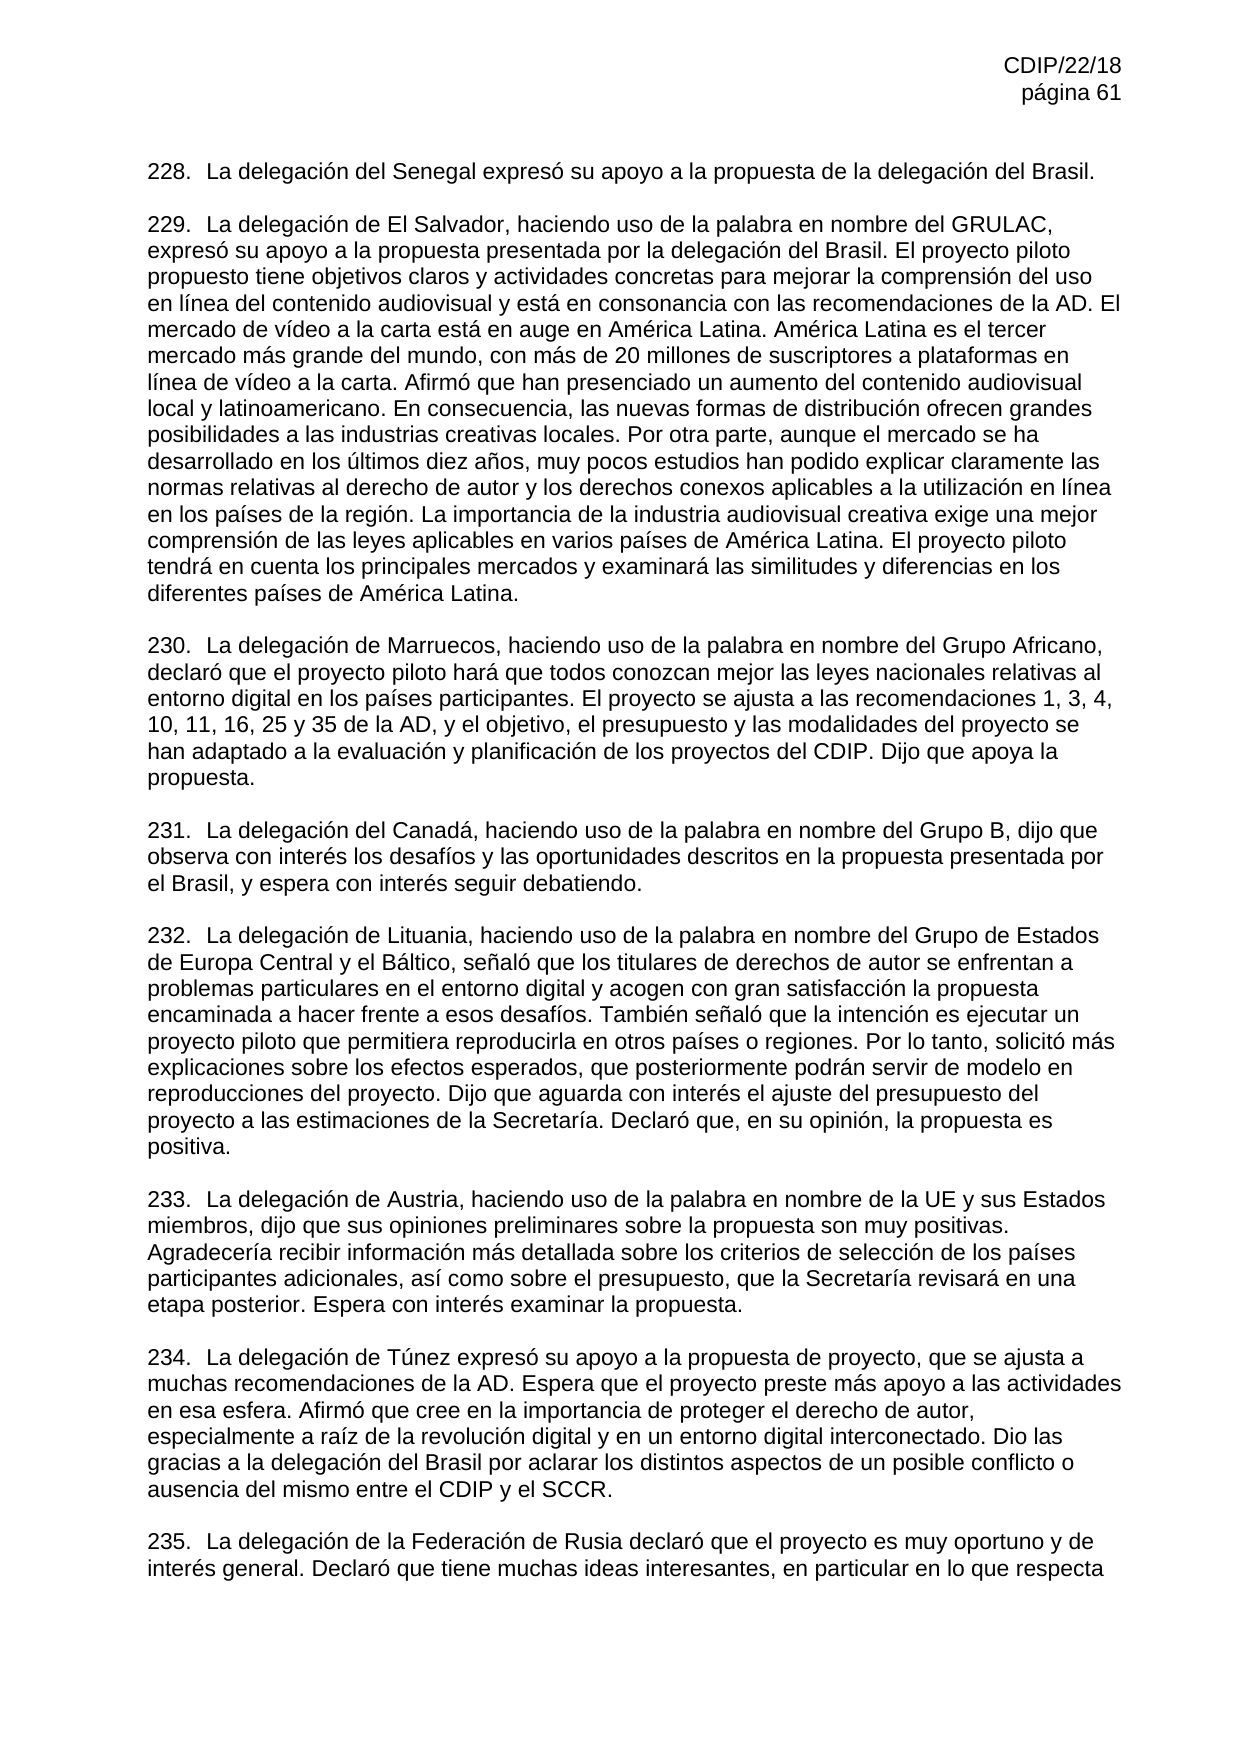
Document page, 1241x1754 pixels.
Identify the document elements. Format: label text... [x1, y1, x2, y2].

list La delegación del Senegal expresó su apoyo a la propuesta de la delegación del Brasil. [147, 158, 1122, 184]
list La delegación de Austria, haciendo uso de la palabra en nombre de la UE y sus Estados miembros, dijo que sus opiniones preliminares sobre la propuesta son muy positivas. Agradecería recibir información más detallada sobre los criterios de selección de los países participantes adicionales, así como sobre el presupuesto, que la Secretaría revisará en una etapa posterior. Espera con interés examinar la propuesta. [147, 1186, 1122, 1317]
list La delegación del Canadá, haciendo uso de la palabra en nombre del Grupo B, dijo que observa con interés los desafíos y las oportunidades descritos en la propuesta presentada por el Brasil, y espera con interés seguir debatiendo. [147, 817, 1122, 896]
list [147, 1528, 1122, 1581]
list La delegación de El Salvador, haciendo uso de la palabra en nombre del GRULAC, expresó su apoyo a la propuesta presentada por la delegación del Brasil. El proyecto piloto propuesto tiene objetivos claros y actividades concretas para mejorar la comprensión del uso en línea del contenido audiovisual y está en consonancia con las recomendaciones de la AD. El mercado de vídeo a la carta está en auge en América Latina. América Latina es el tercer mercado más grande del mundo, con más de 20 millones de suscriptores a plataformas en línea de vídeo a la carta. Afirmó que han presenciado un aumento del contenido audiovisual local y latinoamericano. En consecuencia, las nuevas formas de distribución ofrecen grandes posibilidades a las industrias creativas locales. Por otra parte, aunque el mercado se ha desarrollado en los últimos diez años, muy pocos estudios han podido explicar claramente las normas relativas al derecho de autor y los derechos conexos aplicables a la utilización en línea en los países de la región. La importancia de la industria audiovisual creativa exige una mejor comprensión de las leyes aplicables en varios países de América Latina. El proyecto piloto tendrá en cuenta los principales mercados y examinará las similitudes y diferencias en los diferentes países de América Latina. [147, 211, 1122, 606]
list La delegación de Túnez expresó su apoyo a la propuesta de proyecto, que se ajusta a muchas recomendaciones de la AD. Espera que el proyecto preste más apoyo a las actividades en esa esfera. Afirmó que cree en la importancia de proteger el derecho de autor, especialmente a raíz de la revolución digital y en un entorno digital interconectado. Dio las gracias a la delegación del Brasil por aclarar los distintos aspectos de un posible conflicto o ausencia del mismo entre el CDIP y el SCCR. [147, 1344, 1122, 1502]
list La delegación de Lituania, haciendo uso de la palabra en nombre del Grupo de Estados de Europa Central y el Báltico, señaló que los titulares de derechos de autor se enfrentan a problemas particulares en el entorno digital y acogen con gran satisfacción la propuesta encaminada a hacer frente a esos desafíos. También señaló que la intención es ejecutar un proyecto piloto que permitiera reproducirla en otros países o regiones. Por lo tanto, solicitó más explicaciones sobre los efectos esperados, que posteriormente podrán servir de modelo en reproducciones del proyecto. Dijo que aguarda con interés el ajuste del presupuesto del proyecto a las estimaciones de la Secretaría. Declaró que, en su opinión, la propuesta es positiva. [147, 922, 1122, 1159]
list La delegación de Marruecos, haciendo uso de la palabra en nombre del Grupo Africano, declaró que el proyecto piloto hará que todos conozcan mejor las leyes nacionales relativas al entorno digital en los países participantes. El proyecto se ajusta a las recomendaciones 1, 3, 4, 10, 11, 16, 25 y 35 de la AD, y el objetivo, el presupuesto y las modalidades del proyecto se han adaptado a la evaluación y planificación de los proyectos del CDIP. Dijo que apoya la propuesta. [147, 632, 1122, 790]
